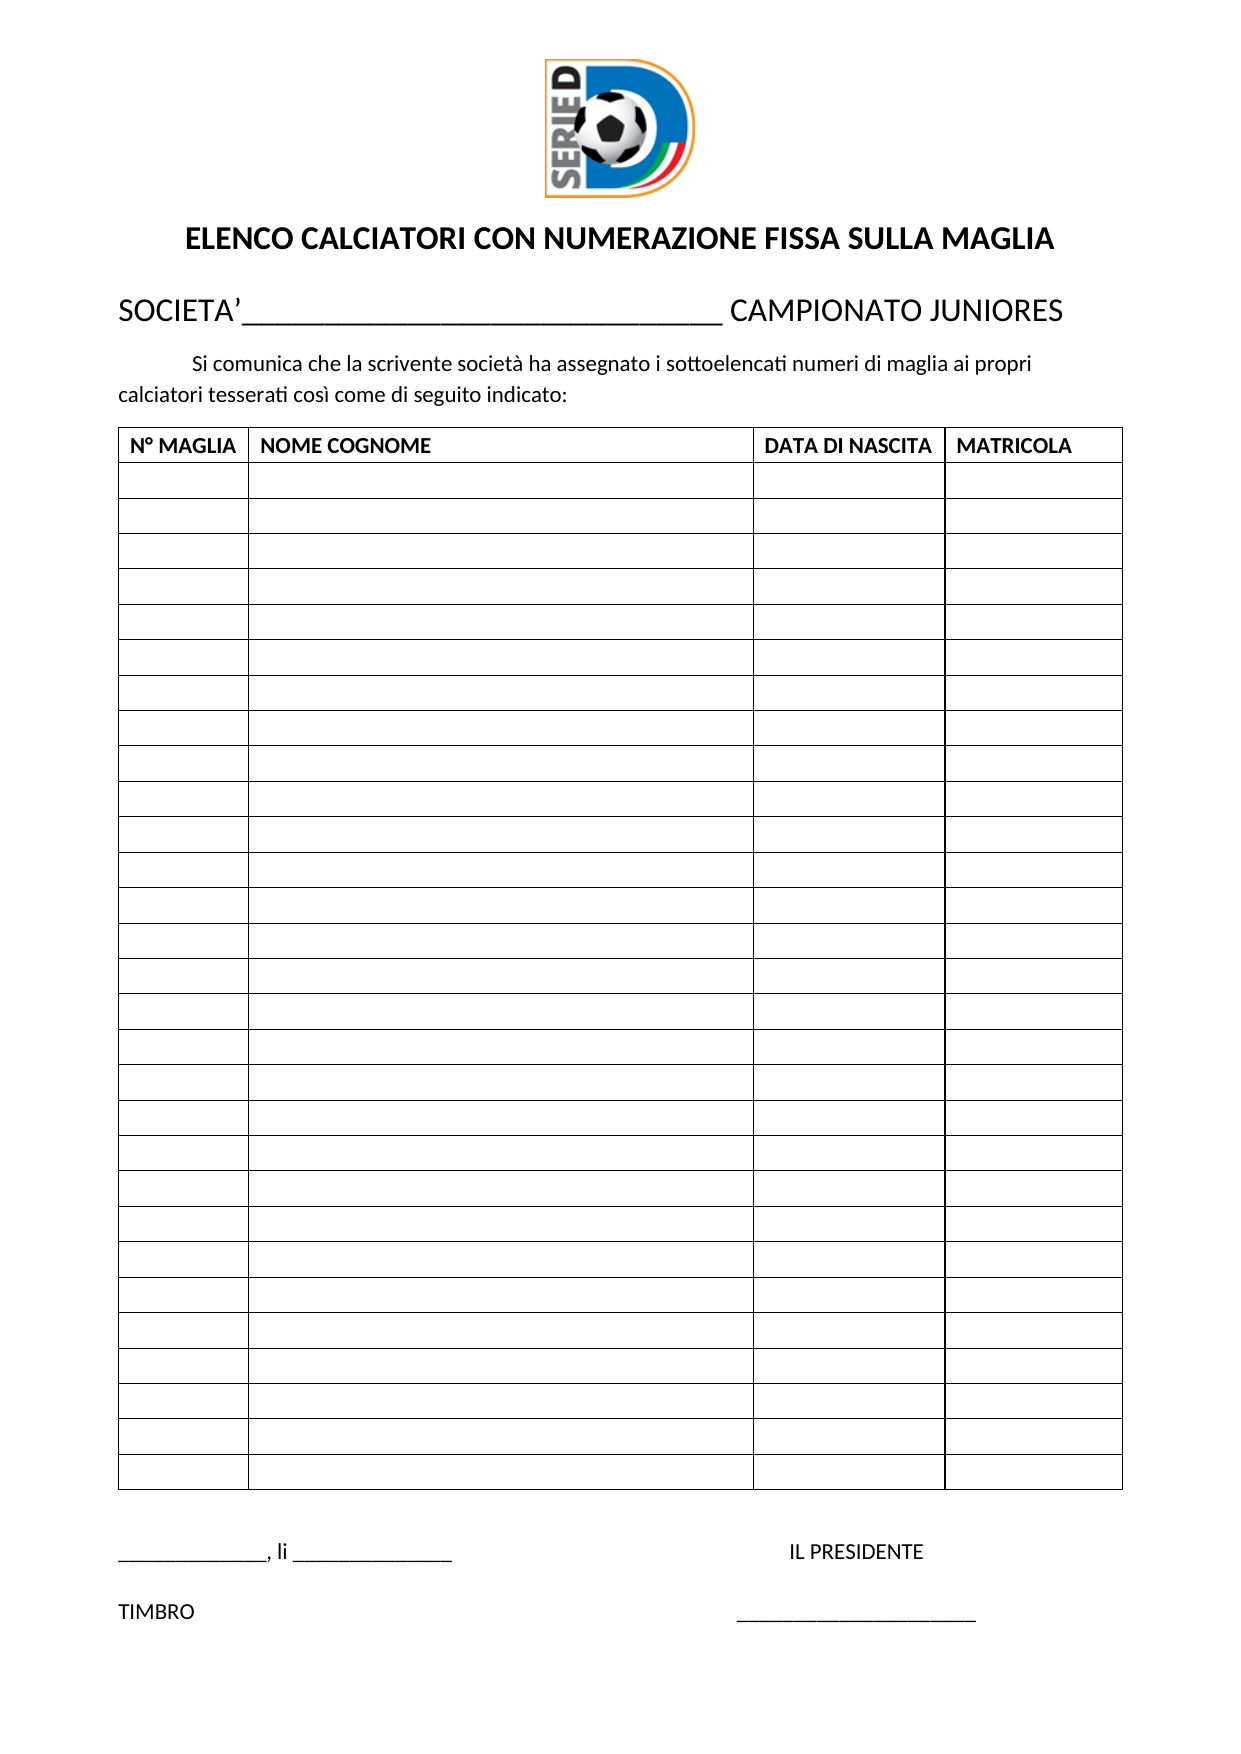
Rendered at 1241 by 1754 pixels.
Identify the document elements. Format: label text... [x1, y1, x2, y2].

table_cell [754, 1101, 944, 1135]
table_header MATRICOLA [946, 428, 1122, 462]
table_cell [249, 499, 753, 533]
table_cell [249, 676, 753, 710]
table_cell [119, 817, 248, 852]
table_cell [754, 1242, 944, 1277]
table_cell [946, 640, 1122, 674]
table_cell [946, 1065, 1122, 1099]
table_cell [946, 853, 1122, 887]
table_cell [119, 569, 248, 604]
table_cell [249, 1136, 753, 1170]
table_cell [249, 1349, 753, 1383]
table_cell [754, 782, 944, 816]
table_cell [119, 1278, 248, 1312]
table_cell [754, 1136, 944, 1170]
table_cell [119, 924, 248, 958]
table_cell [754, 853, 944, 887]
table_cell [946, 1419, 1122, 1454]
table_cell [754, 888, 944, 922]
table_cell [119, 463, 248, 497]
table_cell [119, 1207, 248, 1241]
table_cell [119, 746, 248, 781]
table_cell [119, 1136, 248, 1170]
table_cell [754, 711, 944, 745]
table_cell [249, 463, 753, 497]
table_cell [946, 1349, 1122, 1383]
table_cell [119, 1101, 248, 1135]
table_cell [754, 534, 944, 568]
table_cell [119, 1171, 248, 1206]
table_cell [249, 1313, 753, 1347]
table_cell [946, 1207, 1122, 1241]
table_cell [249, 605, 753, 639]
table_cell [119, 1030, 248, 1064]
table_cell [119, 499, 248, 533]
table_cell [754, 746, 944, 781]
table_cell [946, 1136, 1122, 1170]
table_cell [946, 676, 1122, 710]
table_cell [249, 1065, 753, 1099]
text _____________, li ______________ IL PRESIDENTE [118, 1537, 1122, 1565]
table_cell [946, 924, 1122, 958]
table_cell [249, 1419, 753, 1454]
table_cell [249, 924, 753, 958]
table_cell [249, 1278, 753, 1312]
table_cell [119, 782, 248, 816]
table_cell [119, 711, 248, 745]
table_cell [249, 853, 753, 887]
table_cell [119, 888, 248, 922]
table_cell [754, 569, 944, 604]
table_cell [249, 817, 753, 852]
table_cell [249, 640, 753, 674]
table_cell [946, 1455, 1122, 1489]
table_cell [249, 746, 753, 781]
table_cell [754, 1278, 944, 1312]
table_cell [119, 1455, 248, 1489]
table_cell [249, 1455, 753, 1489]
table_cell [754, 499, 944, 533]
table_cell [249, 1171, 753, 1206]
table_cell [249, 1384, 753, 1418]
table_cell [249, 994, 753, 1029]
table_cell [754, 1455, 944, 1489]
table_cell [946, 782, 1122, 816]
table_cell [946, 1242, 1122, 1277]
table_cell [249, 959, 753, 993]
table_cell [754, 463, 944, 497]
text SOCIETA’_____________________________ CAMPIONATO JUNIORES [118, 289, 1122, 329]
table_cell [946, 463, 1122, 497]
table_cell [946, 1384, 1122, 1418]
table_cell [119, 1242, 248, 1277]
table_cell [946, 888, 1122, 922]
table_cell [119, 605, 248, 639]
table_cell [946, 1171, 1122, 1206]
table_cell [754, 676, 944, 710]
table_cell [754, 1349, 944, 1383]
table_cell [946, 711, 1122, 745]
table_header DATA DI NASCITA [754, 428, 944, 462]
table_cell [119, 1384, 248, 1418]
text ELENCO CALCIATORI CON NUMERAZIONE FISSA SULLA MAGLIA [118, 217, 1122, 258]
table_cell [754, 817, 944, 852]
table_cell [119, 1313, 248, 1347]
table_cell [754, 1419, 944, 1454]
table_cell [754, 1207, 944, 1241]
table_cell [249, 711, 753, 745]
table_cell [946, 534, 1122, 568]
table_cell [249, 569, 753, 604]
table_cell [754, 1030, 944, 1064]
table_header NOME COGNOME [249, 428, 753, 462]
table_cell [119, 994, 248, 1029]
table_cell [119, 1349, 248, 1383]
table_cell [754, 994, 944, 1029]
table_header N° MAGLIA [119, 428, 248, 462]
table_cell [119, 534, 248, 568]
table_cell [754, 640, 944, 674]
table_cell [946, 1313, 1122, 1347]
picture [544, 59, 696, 198]
table_cell [754, 1313, 944, 1347]
table_cell [249, 1101, 753, 1135]
table_cell [119, 959, 248, 993]
table_cell [754, 1065, 944, 1099]
table_cell [249, 1030, 753, 1064]
table_cell [946, 959, 1122, 993]
table_cell [754, 924, 944, 958]
table_cell [946, 1278, 1122, 1312]
table_cell [754, 1171, 944, 1206]
text Si comunica che la scrivente società ha assegnato i sottoelencati numeri di maglia ai propri calciatori tesserati così come di seguito indicato: [118, 349, 1122, 408]
table_cell [249, 1207, 753, 1241]
table_cell [754, 1384, 944, 1418]
table_cell [946, 994, 1122, 1029]
table_cell [119, 1065, 248, 1099]
table_cell [119, 676, 248, 710]
table_cell [946, 499, 1122, 533]
table_cell [119, 853, 248, 887]
table_cell [946, 746, 1122, 781]
table_cell [119, 640, 248, 674]
text TIMBRO _____________________ [118, 1597, 1122, 1625]
table_cell [946, 1030, 1122, 1064]
table_cell [119, 1419, 248, 1454]
table_cell [946, 605, 1122, 639]
table_cell [249, 782, 753, 816]
table_cell [946, 1101, 1122, 1135]
table_cell [249, 1242, 753, 1277]
table_cell [946, 569, 1122, 604]
table_cell [249, 888, 753, 922]
table_cell [249, 534, 753, 568]
table_cell [946, 817, 1122, 852]
table_cell [754, 959, 944, 993]
table_cell [754, 605, 944, 639]
